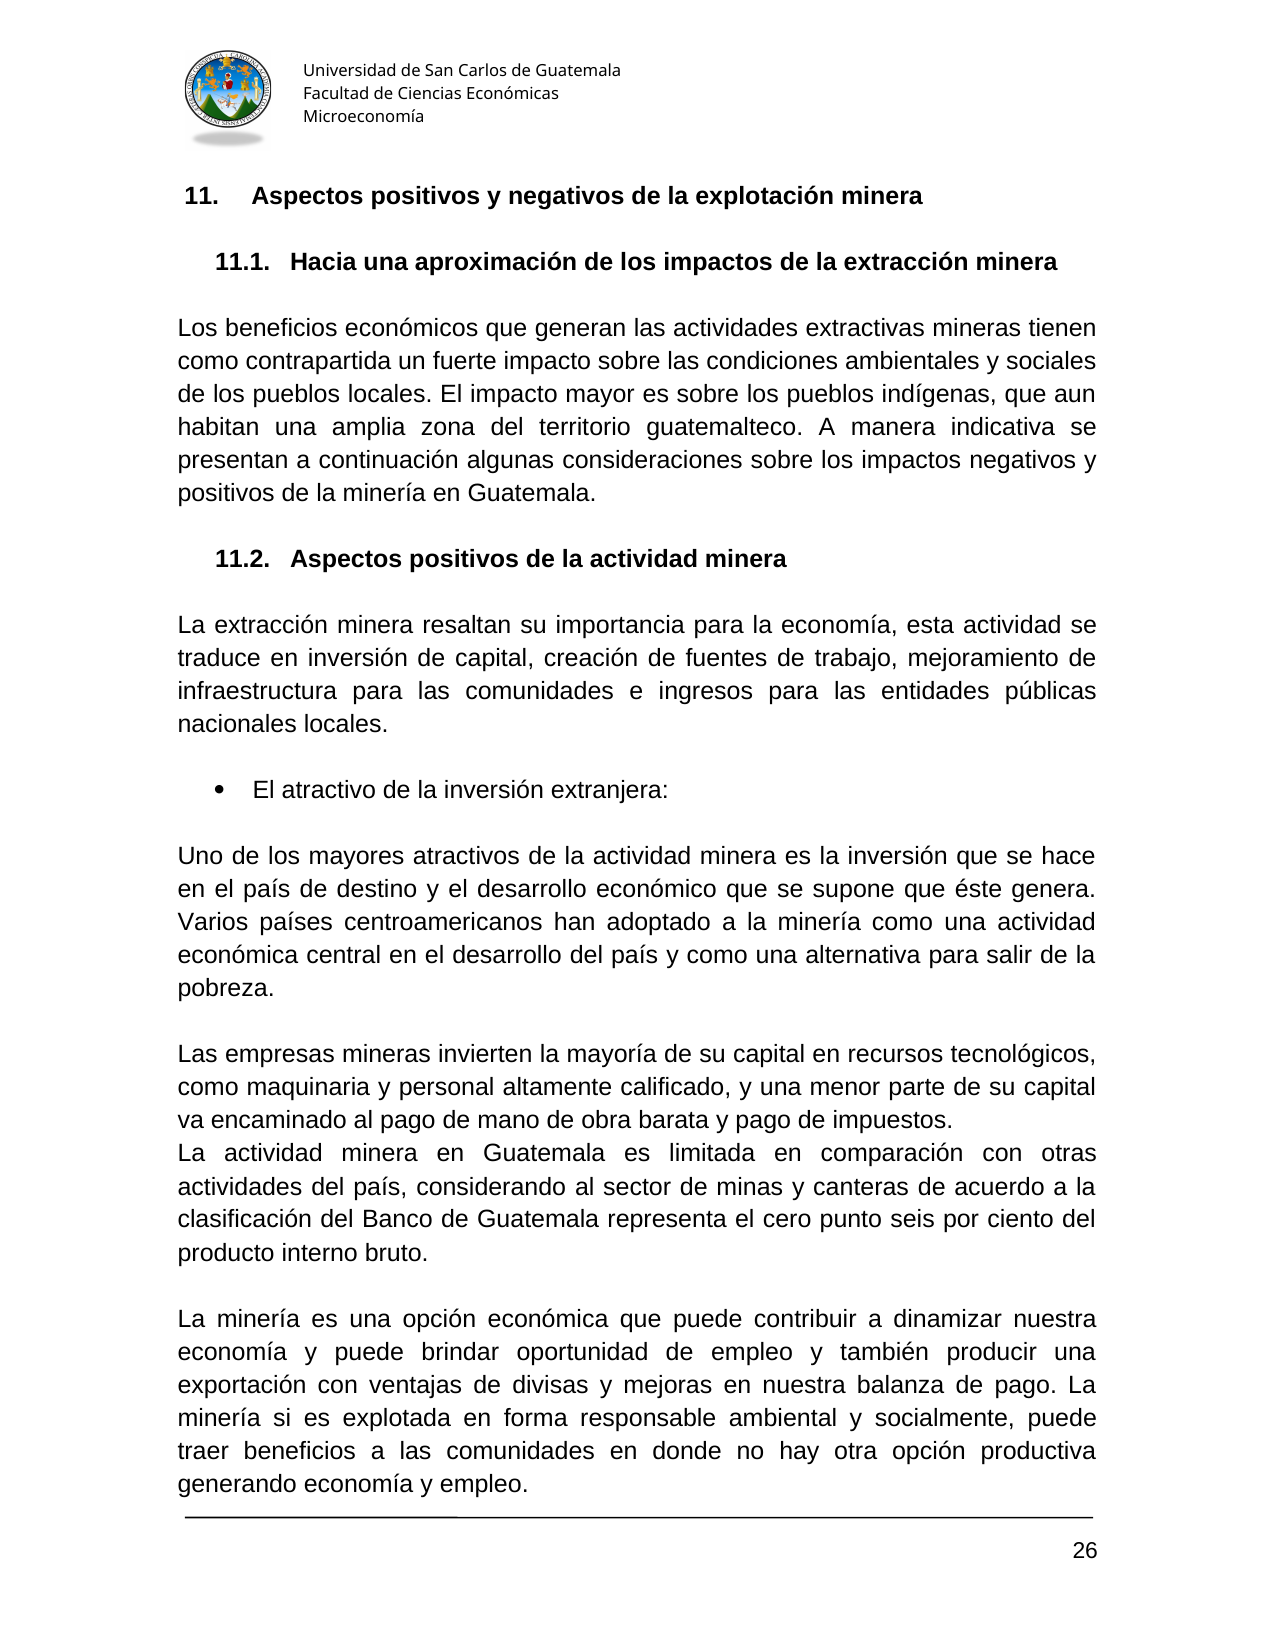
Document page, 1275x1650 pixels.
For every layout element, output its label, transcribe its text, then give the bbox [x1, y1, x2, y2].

text La extracción minera resaltan su importancia para la economía, esta actividad se traduce en inversión de capital, creación de fuentes de trabajo, mejoramiento de infraestructura para las comunidades e ingresos para las entidades públicas nacionales locales. [177, 610, 1098, 738]
list El atractivo de la inversión extranjera: [215, 775, 1098, 804]
list Hacia una aproximación de los impactos de la extracción minera [215, 247, 1098, 276]
text La minería es una opción económica que puede contribuir a dinamizar nuestra economía y puede brindar oportunidad de empleo y también producir una exportación con ventajas de divisas y mejoras en nuestra balanza de pago. La minería si es explotada en forma responsable ambiental y socialmente, puede traer beneficios a las comunidades en donde no hay otra opción productiva generando economía y empleo. [177, 1303, 1098, 1497]
text Los beneficios económicos que generan las actividades extractivas mineras tienen como contrapartida un fuerte impacto sobre las condiciones ambientales y sociales de los pueblos locales. El impacto mayor es sobre los pueblos indígenas, que aun habitan una amplia zona del territorio guatemalteco. A manera indicativa se presentan a continuación algunas consideraciones sobre los impactos negativos y positivos de la minería en Guatemala. [177, 313, 1098, 507]
list Aspectos positivos de la actividad minera [215, 544, 1098, 573]
text Las empresas mineras invierten la mayoría de su capital en recursos tecnológicos, como maquinaria y personal altamente calificado, y una menor parte de su capital va encaminado al pago de mano de obra barata y pago de impuestos. [177, 1039, 1098, 1134]
text Uno de los mayores atractivos de la actividad minera es la inversión que se hace en el país de destino y el desarrollo económico que se supone que éste genera. Varios países centroamericanos han adoptado a la minería como una actividad económica central en el desarrollo del país y como una alternativa para salir de la pobreza. [177, 841, 1098, 1002]
text La actividad minera en Guatemala es limitada en comparación con otras actividades del país, considerando al sector de minas y canteras de acuerdo a la clasificación del Banco de Guatemala representa el cero punto seis por ciento del producto interno bruto. [177, 1138, 1098, 1266]
picture [184, 50, 272, 151]
list Aspectos positivos y negativos de la explotación minera [184, 181, 1098, 209]
